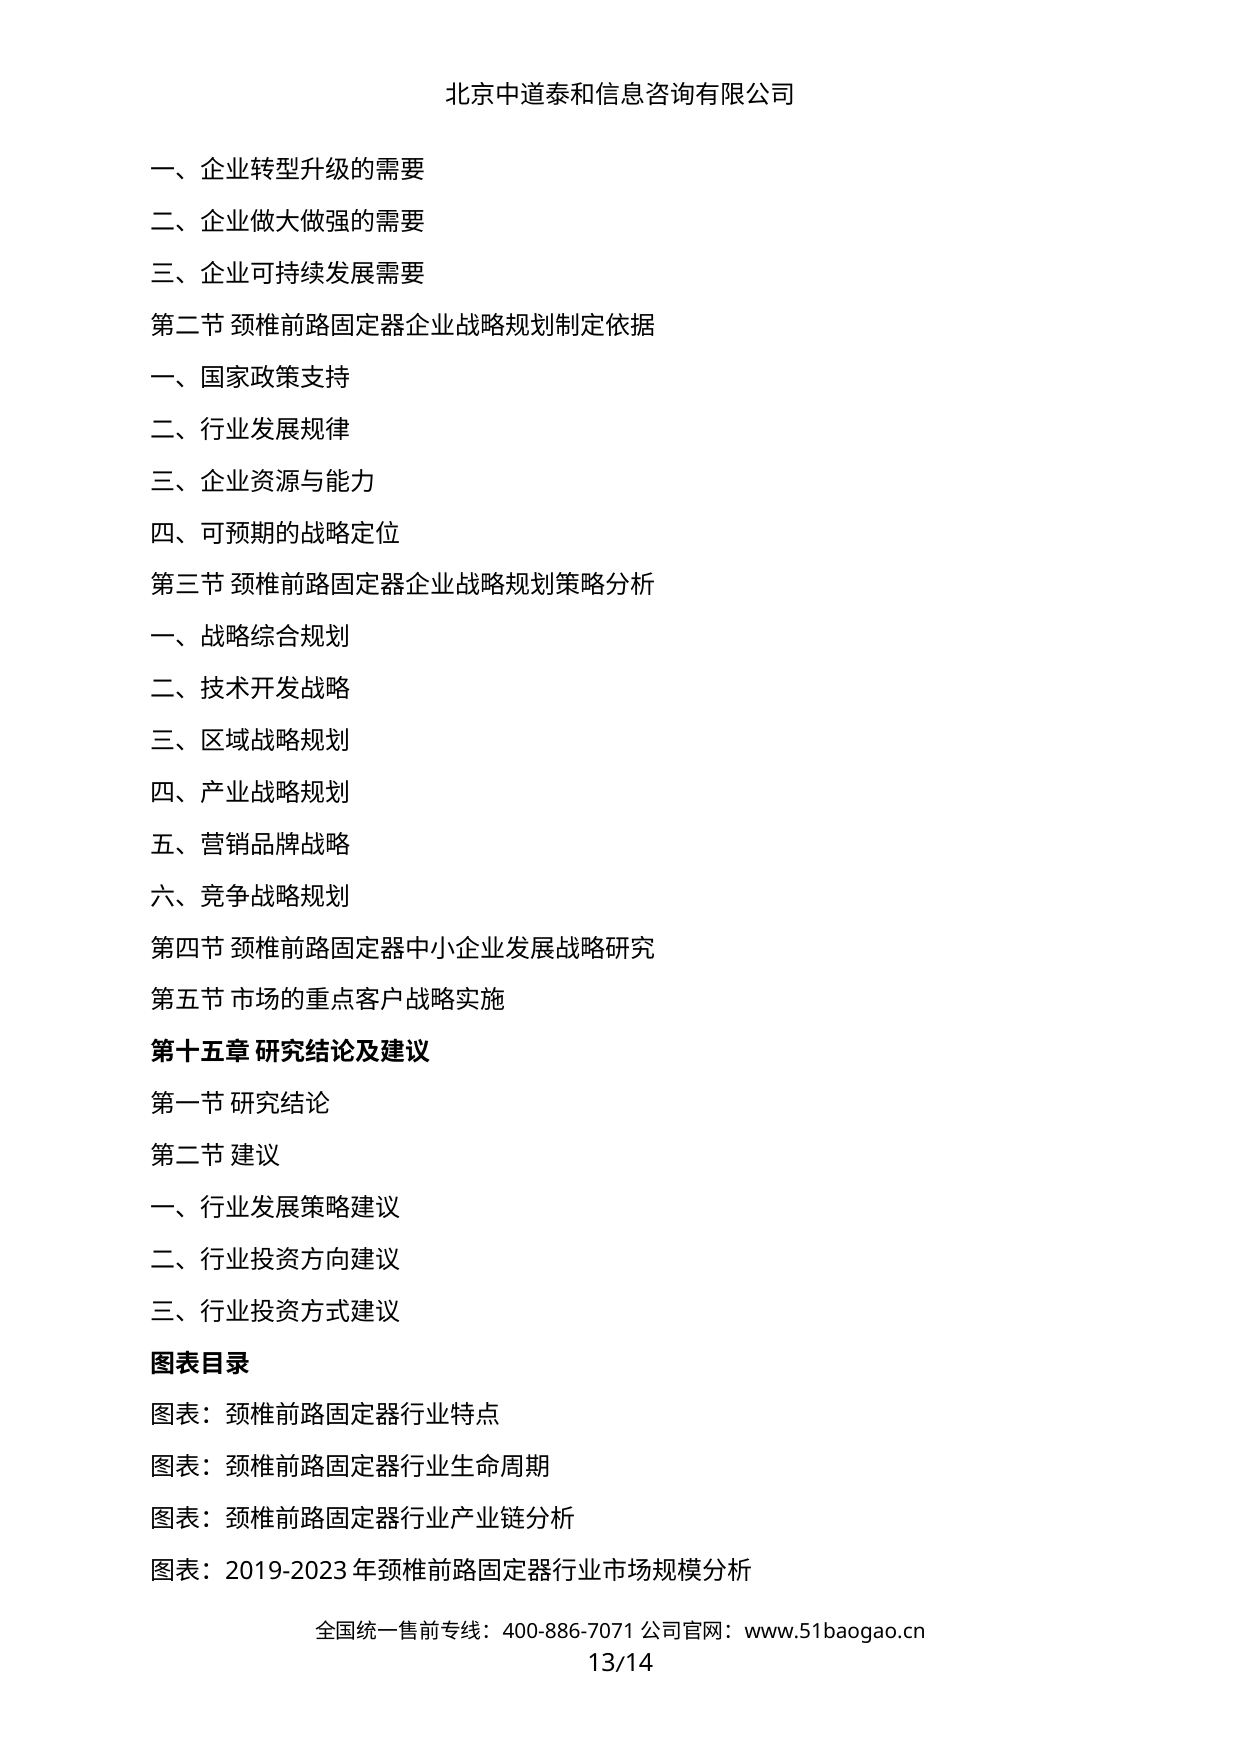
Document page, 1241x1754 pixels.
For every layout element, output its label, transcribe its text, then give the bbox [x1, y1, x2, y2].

text 二、技术开发战略 [150, 669, 1090, 705]
text 二、企业做大做强的需要 [150, 202, 1090, 238]
text 第三节 颈椎前路固定器企业战略规划策略分析 [150, 565, 1090, 601]
text 三、行业投资方式建议 [150, 1291, 1090, 1327]
text 第十五章 研究结论及建议 [150, 1032, 1090, 1068]
text 一、战略综合规划 [150, 617, 1090, 653]
text 一、企业转型升级的需要 [150, 150, 1090, 186]
text 图表：颈椎前路固定器行业生命周期 [150, 1447, 1090, 1483]
text 六、竞争战略规划 [150, 876, 1090, 912]
text 第二节 建议 [150, 1136, 1090, 1172]
text 图表：颈椎前路固定器行业特点 [150, 1395, 1090, 1431]
text 第五节 市场的重点客户战略实施 [150, 980, 1090, 1016]
text 图表目录 [150, 1343, 1090, 1379]
text 二、行业投资方向建议 [150, 1239, 1090, 1276]
text 第二节 颈椎前路固定器企业战略规划制定依据 [150, 306, 1090, 342]
text 第一节 研究结论 [150, 1084, 1090, 1120]
text 四、产业战略规划 [150, 772, 1090, 809]
text 三、企业资源与能力 [150, 461, 1090, 497]
text 第四节 颈椎前路固定器中小企业发展战略研究 [150, 928, 1090, 964]
text 一、行业发展策略建议 [150, 1187, 1090, 1224]
text 三、企业可持续发展需要 [150, 254, 1090, 290]
text 三、区域战略规划 [150, 721, 1090, 757]
text 二、行业发展规律 [150, 409, 1090, 446]
text 图表：颈椎前路固定器行业产业链分析 [150, 1499, 1090, 1535]
text 四、可预期的战略定位 [150, 513, 1090, 549]
text 五、营销品牌战略 [150, 824, 1090, 861]
text 图表：2019-2023年颈椎前路固定器行业市场规模分析 [150, 1551, 1090, 1587]
text 一、国家政策支持 [150, 357, 1090, 394]
